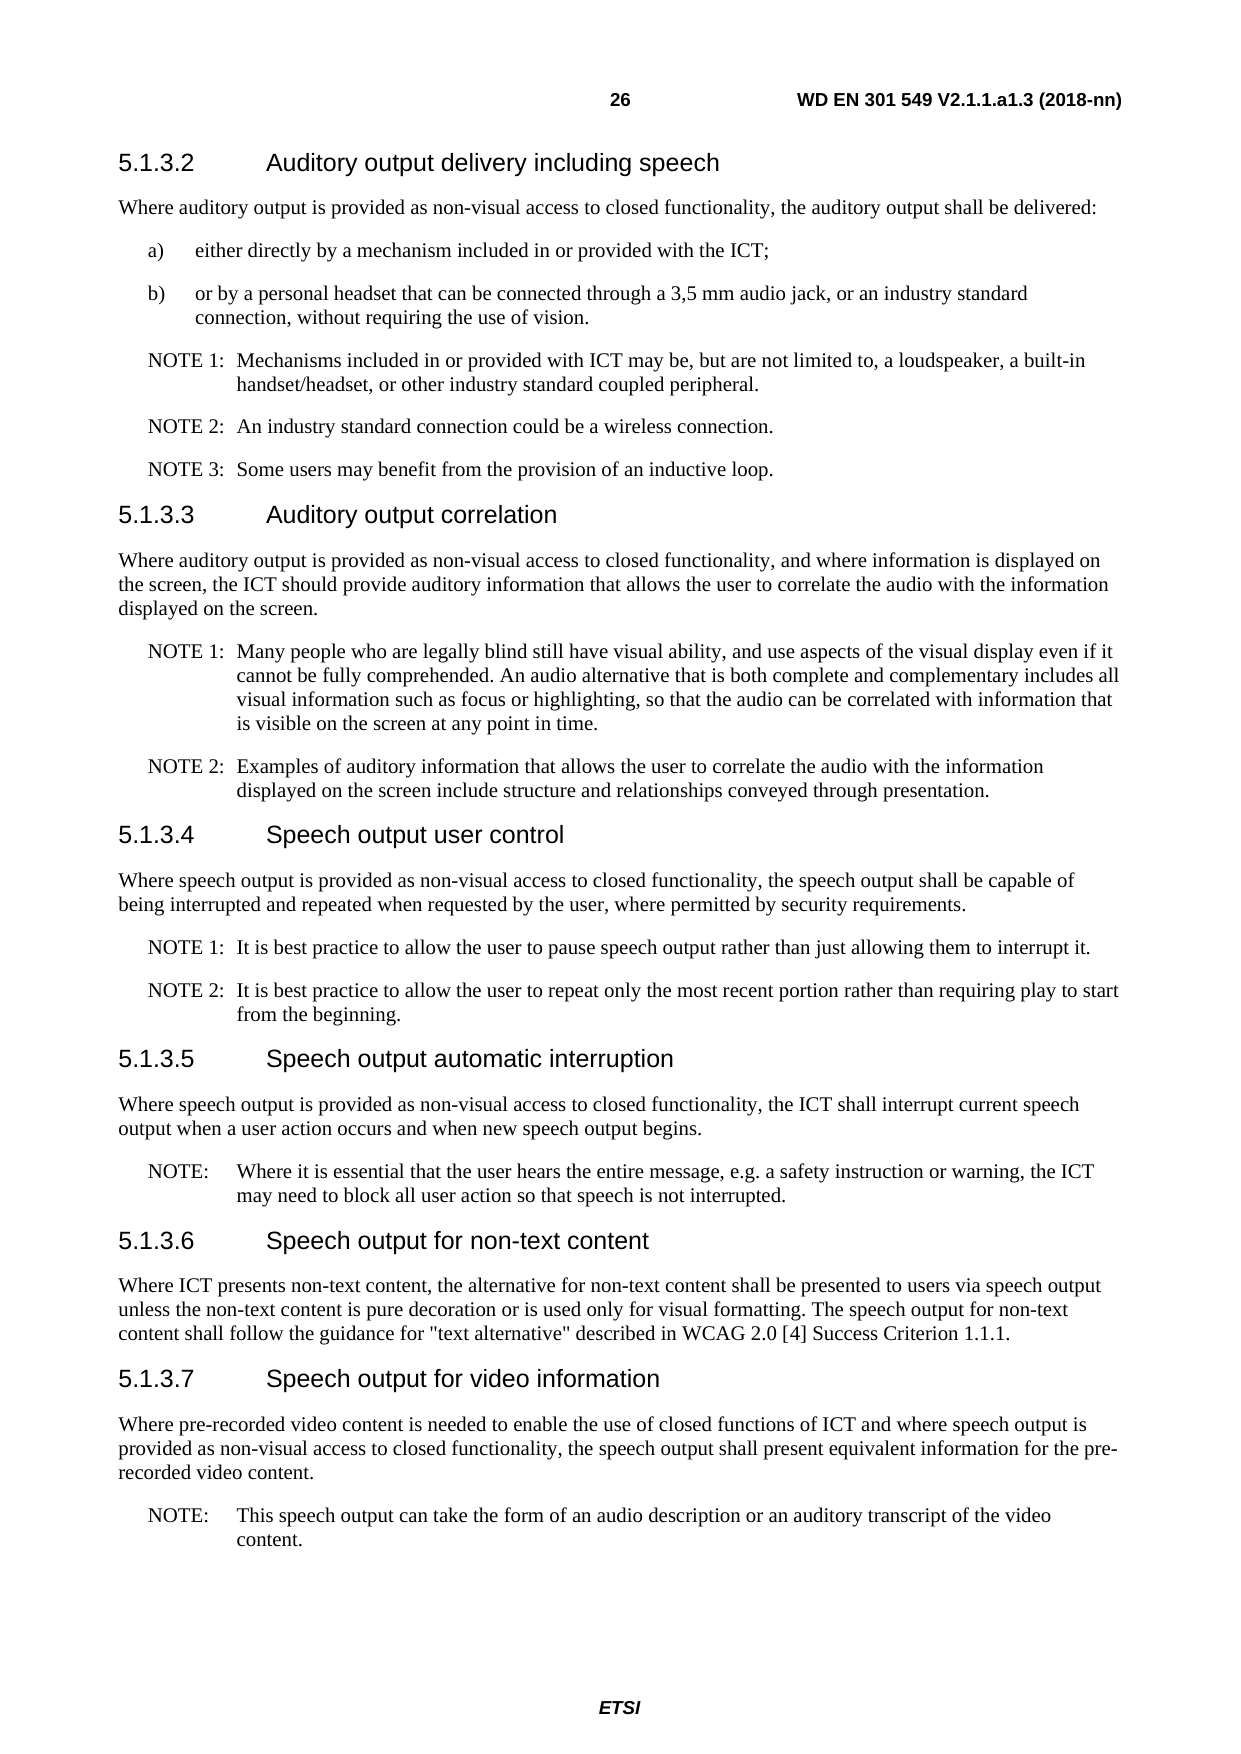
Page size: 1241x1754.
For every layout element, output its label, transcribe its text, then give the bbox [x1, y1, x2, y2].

subtitle 5.1.3.5 Speech output automatic interruption [118, 1044, 1122, 1073]
subtitle 5.1.3.3 Auditory output correlation [118, 500, 1122, 529]
text NOTE: Where it is essential that the user hears the entire message, e.g. a safety instruction or warning, the ICT may need to block all user action so that speech is not interrupted. [148, 1159, 1122, 1207]
text Where pre-recorded video content is needed to enable the use of closed functions of ICT and where speech output is provided as non-visual access to closed functionality, the speech output shall present equivalent information for the pre-recorded video content. [118, 1412, 1122, 1484]
text NOTE: This speech output can take the form of an audio description or an auditory transcript of the video content. [148, 1503, 1122, 1551]
subtitle 5.1.3.6 Speech output for non-text content [118, 1226, 1122, 1254]
text Where speech output is provided as non-visual access to closed functionality, the speech output shall be capable of being interrupted and repeated when requested by the user, where permitted by security requirements. [118, 868, 1122, 916]
text or by a personal headset that can be connected through a 3,5 mm audio jack, or an industry standard connection, without requiring the use of vision. [148, 281, 1122, 329]
text Where speech output is provided as non-visual access to closed functionality, the ICT shall interrupt current speech output when a user action occurs and when new speech output begins. [118, 1092, 1122, 1140]
text Where auditory output is provided as non-visual access to closed functionality, the auditory output shall be delivered: [118, 195, 1122, 219]
text NOTE 1: It is best practice to allow the user to pause speech output rather than just allowing them to interrupt it. [148, 935, 1122, 959]
subtitle 5.1.3.7 Speech output for video information [118, 1364, 1122, 1393]
subtitle 5.1.3.2 Auditory output delivery including speech [118, 148, 1122, 176]
text NOTE 1: Many people who are legally blind still have visual ability, and use aspects of the visual display even if it cannot be fully comprehended. An audio alternative that is both complete and complementary includes all visual information such as focus or highlighting, so that the audio can be correlated with information that is visible on the screen at any point in time. [148, 638, 1122, 735]
text NOTE 2: Examples of auditory information that allows the user to correlate the audio with the information displayed on the screen include structure and relationships conveyed through presentation. [148, 753, 1122, 802]
text NOTE 2: An industry standard connection could be a wireless connection. [148, 414, 1122, 438]
text NOTE 1: Mechanisms included in or provided with ICT may be, but are not limited to, a loudspeaker, a built-in handset/headset, or other industry standard coupled peripheral. [148, 348, 1122, 396]
text Where auditory output is provided as non-visual access to closed functionality, and where information is displayed on the screen, the ICT should provide auditory information that allows the user to correlate the audio with the information displayed on the screen. [118, 548, 1122, 620]
text either directly by a mechanism included in or provided with the ICT; [148, 238, 1122, 262]
text NOTE 2: It is best practice to allow the user to repeat only the most recent portion rather than requiring play to start from the beginning. [148, 978, 1122, 1026]
text NOTE 3: Some users may benefit from the provision of an inductive loop. [148, 457, 1122, 481]
subtitle 5.1.3.4 Speech output user control [118, 820, 1122, 849]
text Where ICT presents non-text content, the alternative for non-text content shall be presented to users via speech output unless the non-text content is pure decoration or is used only for visual formatting. The speech output for non-text content shall follow the guidance for "text alternative" described in WCAG 2.0 [4] Success Criterion 1.1.1. [118, 1273, 1122, 1345]
